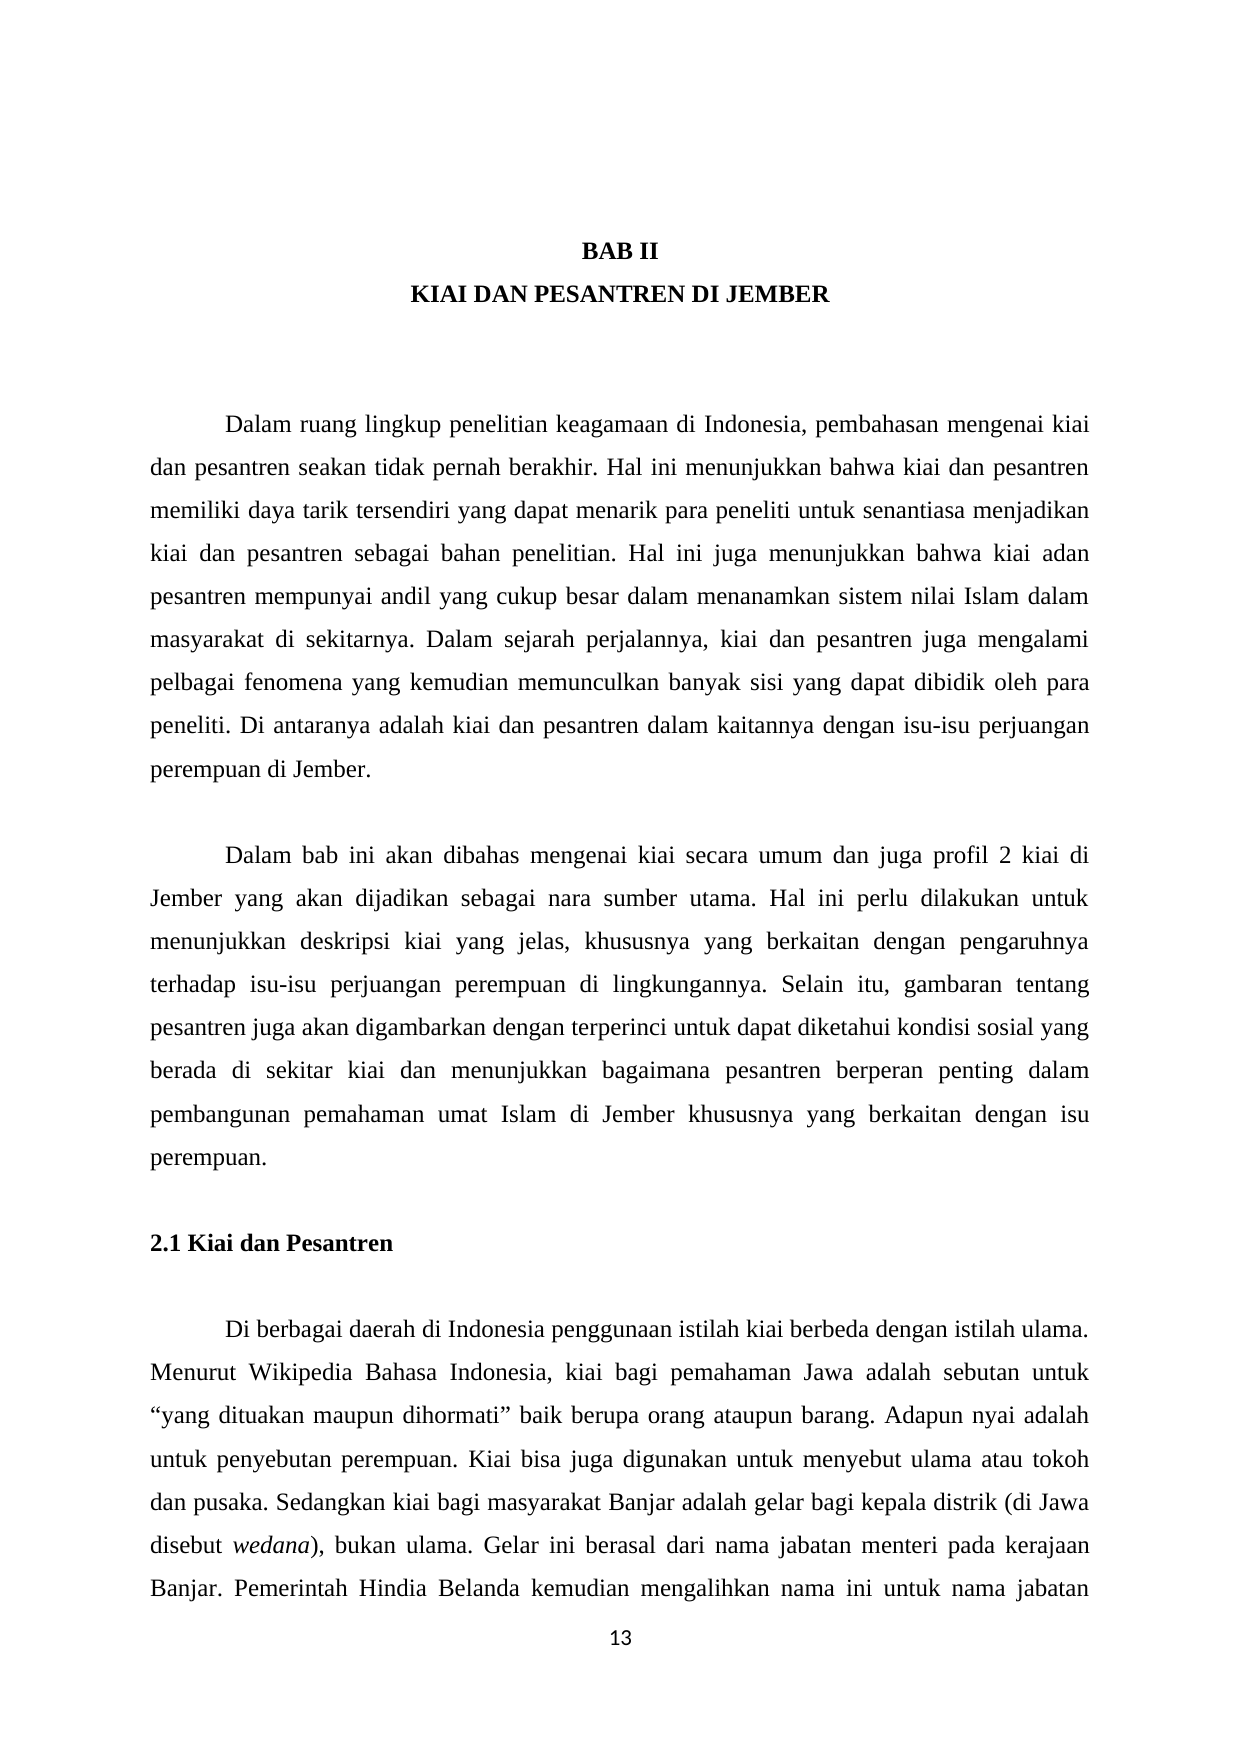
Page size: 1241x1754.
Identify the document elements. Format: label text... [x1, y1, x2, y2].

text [150, 1314, 1090, 1602]
text 2.1 Kiai dan Pesantren [150, 1228, 1090, 1257]
text Dalam bab ini akan dibahas mengenai kiai secara umum dan juga profil 2 kiai di Jember yang akan dijadikan sebagai nara sumber utama. Hal ini perlu dilakukan untuk menunjukkan deskripsi kiai yang jelas, khususnya yang berkaitan dengan pengaruhnya terhadap isu-isu perjuangan perempuan di lingkungannya. Selain itu, gambaran tentang pesantren juga akan digambarkan dengan terperinci untuk dapat diketahui kondisi sosial yang berada di sekitar kiai dan menunjukkan bagaimana pesantren berperan penting dalam pembangunan pemahaman umat Islam di Jember khususnya yang berkaitan dengan isu perempuan. [150, 840, 1090, 1171]
text BAB II [150, 236, 1090, 265]
text KIAI DAN PESANTREN DI JEMBER [150, 279, 1090, 308]
text Dalam ruang lingkup penelitian keagamaan di Indonesia, pembahasan mengenai kiai dan pesantren seakan tidak pernah berakhir. Hal ini menunjukkan bahwa kiai dan pesantren memiliki daya tarik tersendiri yang dapat menarik para peneliti untuk senantiasa menjadikan kiai dan pesantren sebagai bahan penelitian. Hal ini juga menunjukkan bahwa kiai adan pesantren mempunyai andil yang cukup besar dalam menanamkan sistem nilai Islam dalam masyarakat di sekitarnya. Dalam sejarah perjalannya, kiai dan pesantren juga mengalami pelbagai fenomena yang kemudian memunculkan banyak sisi yang dapat dibidik oleh para peneliti. Di antaranya adalah kiai dan pesantren dalam kaitannya dengan isu-isu perjuangan perempuan di Jember. [150, 409, 1090, 782]
